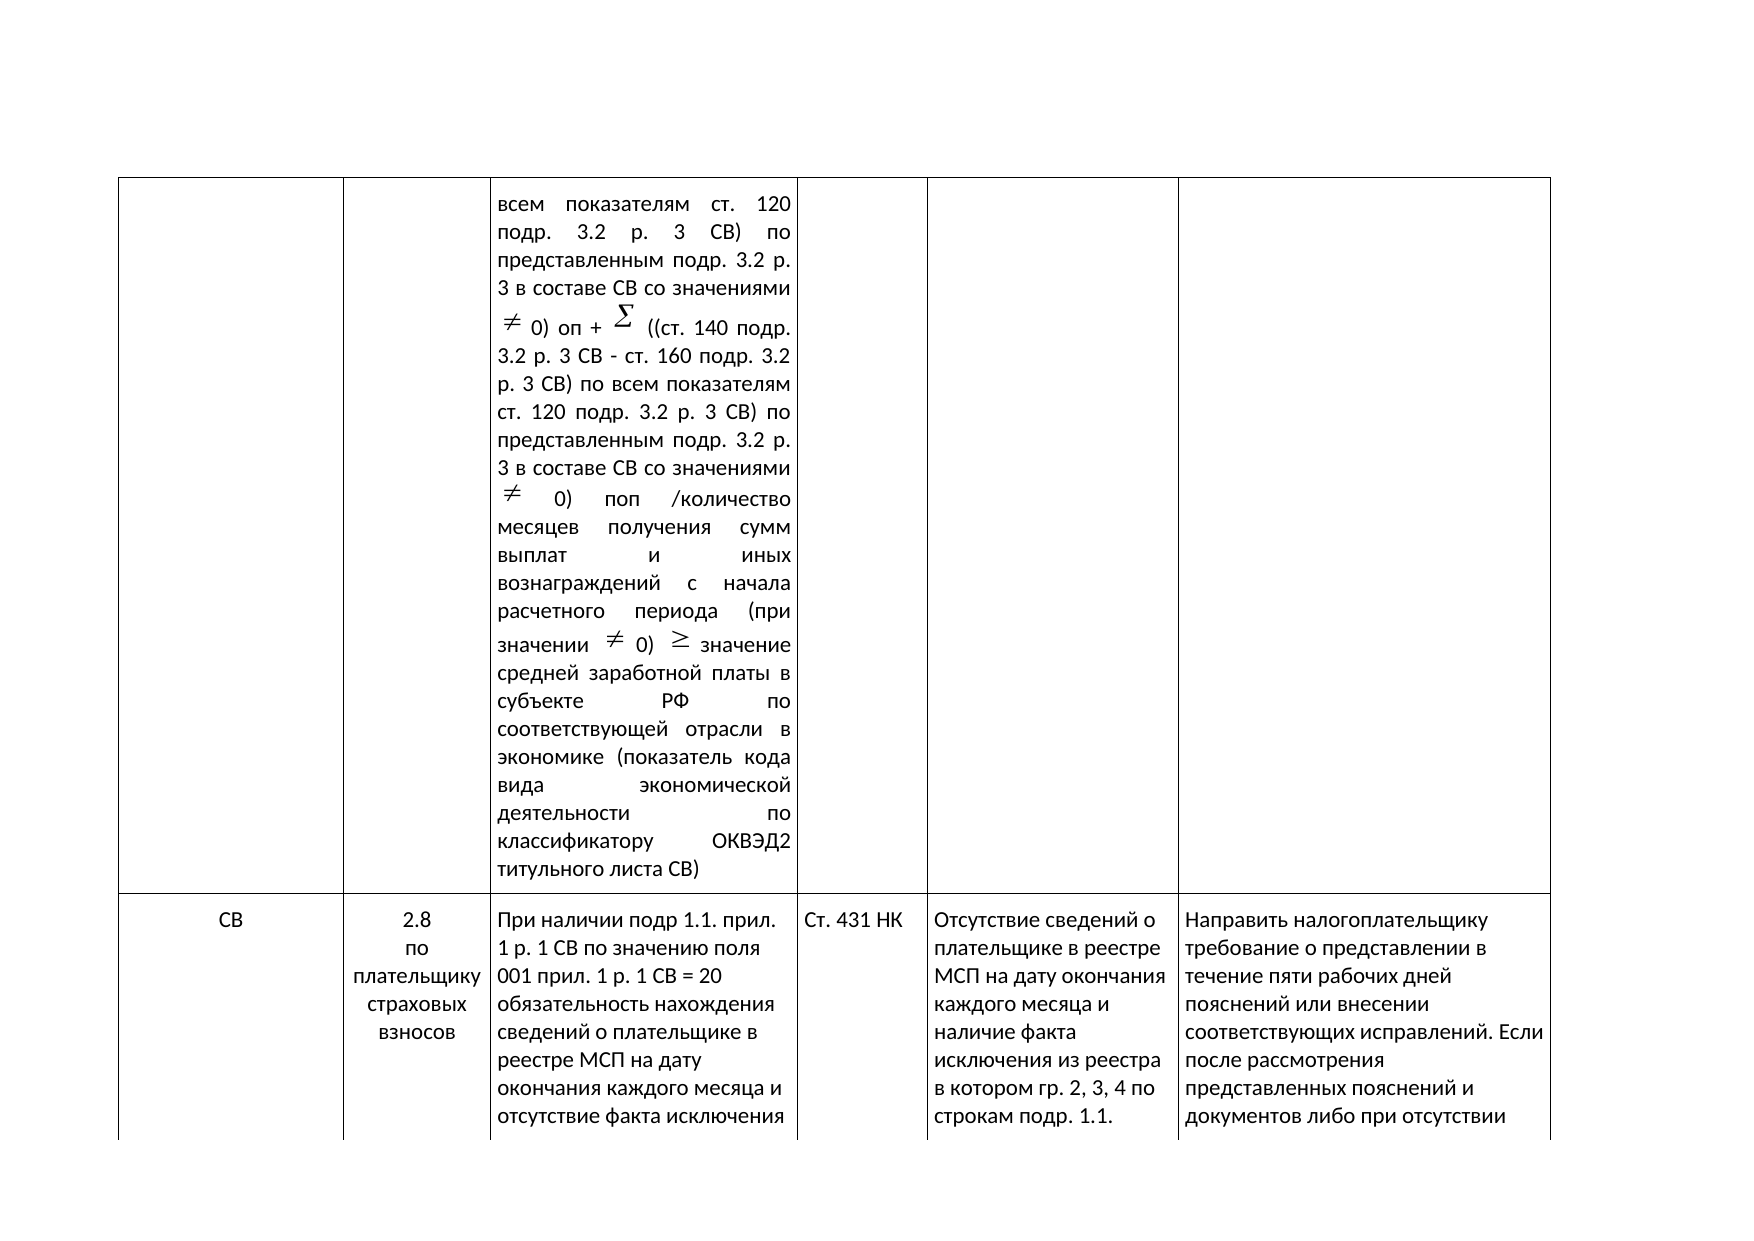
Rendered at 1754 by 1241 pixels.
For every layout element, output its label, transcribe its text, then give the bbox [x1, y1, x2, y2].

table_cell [491, 178, 797, 893]
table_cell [344, 894, 490, 1140]
table_cell Ст. 431 НК [798, 894, 927, 1140]
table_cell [928, 894, 1178, 1140]
table_cell СВ [119, 894, 343, 1140]
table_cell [491, 894, 797, 1140]
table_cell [1179, 894, 1550, 1140]
